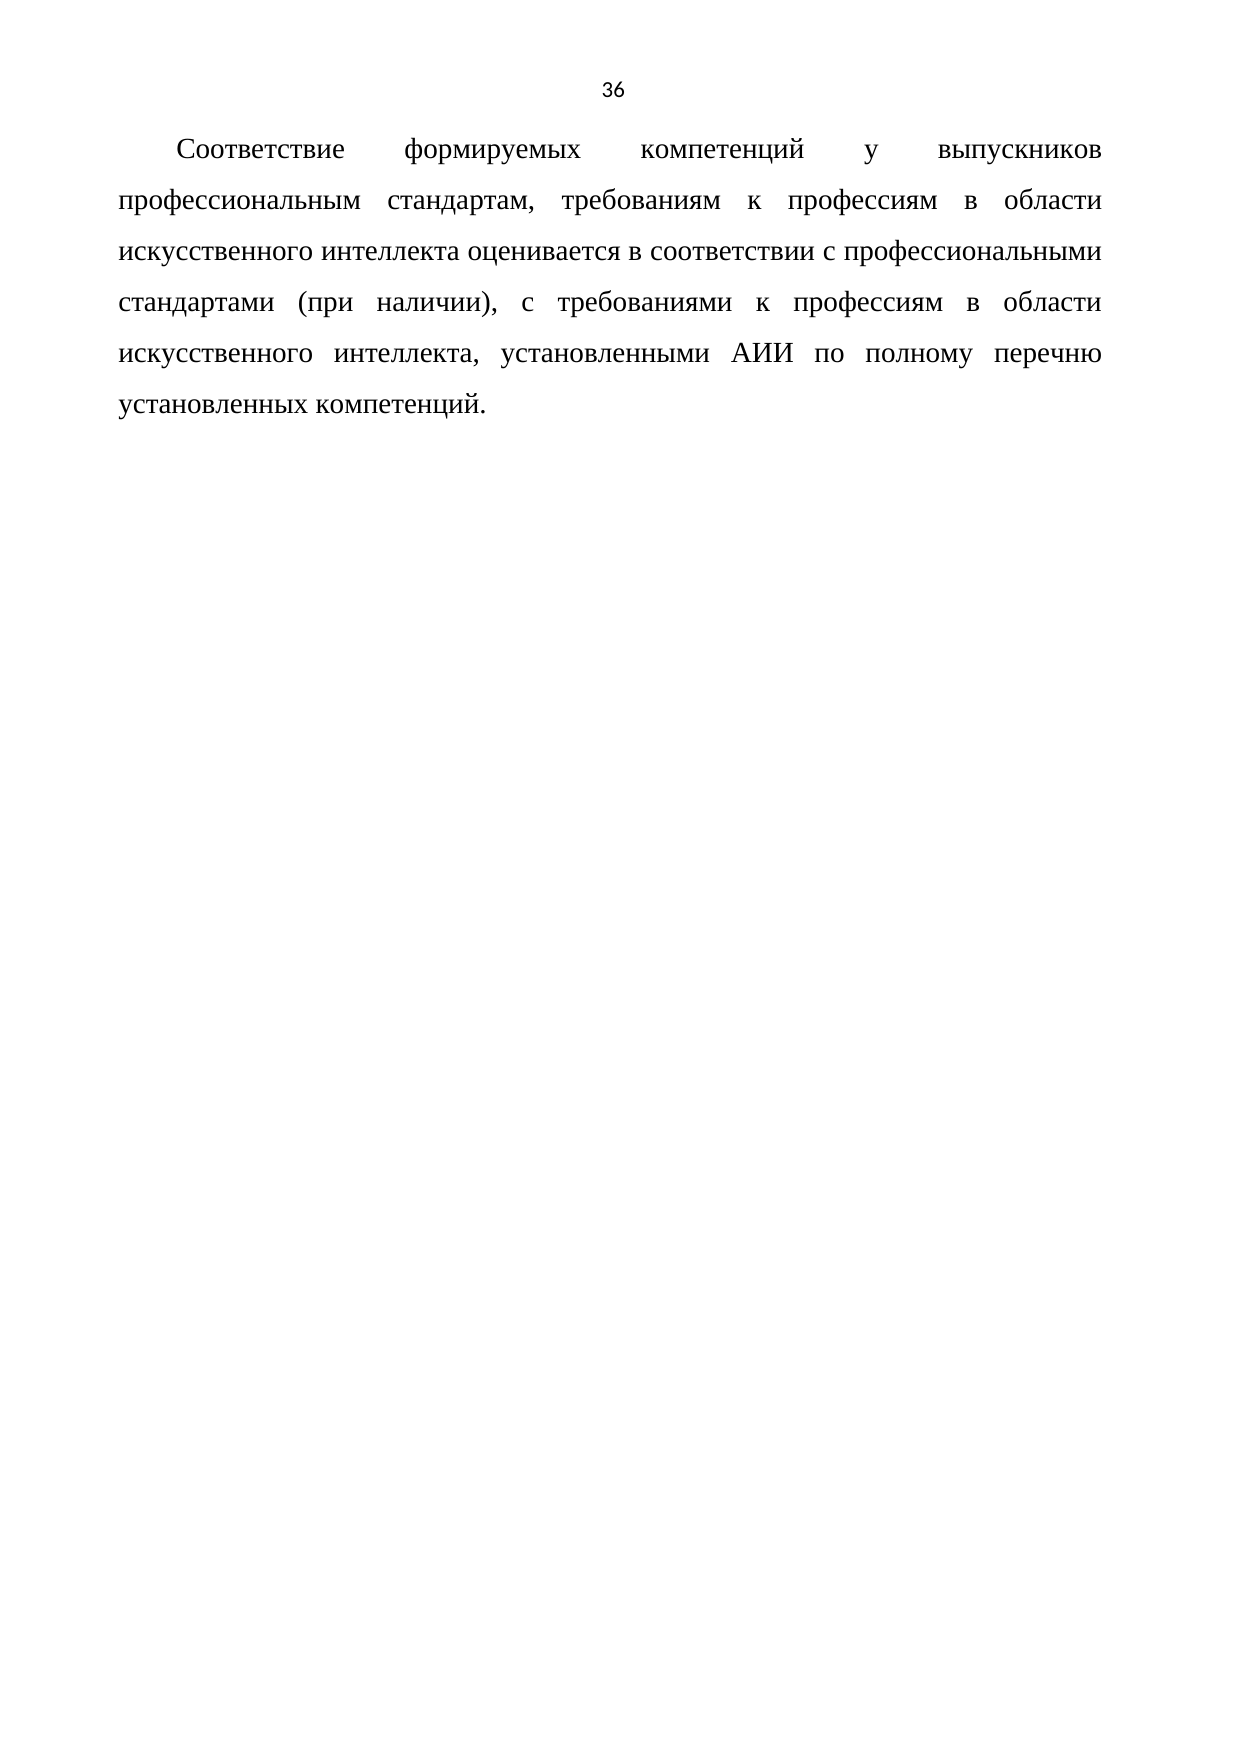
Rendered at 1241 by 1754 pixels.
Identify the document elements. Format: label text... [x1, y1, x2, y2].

text Соответствие формируемых компетенций у выпускников профессиональным стандартам, требованиям к профессиям в области искусственного интеллекта оценивается в соответствии с профессиональными стандартами (при наличии), с требованиями к профессиям в области искусственного интеллекта, установленными АИИ по полному перечню установленных компетенций. [118, 131, 1103, 419]
